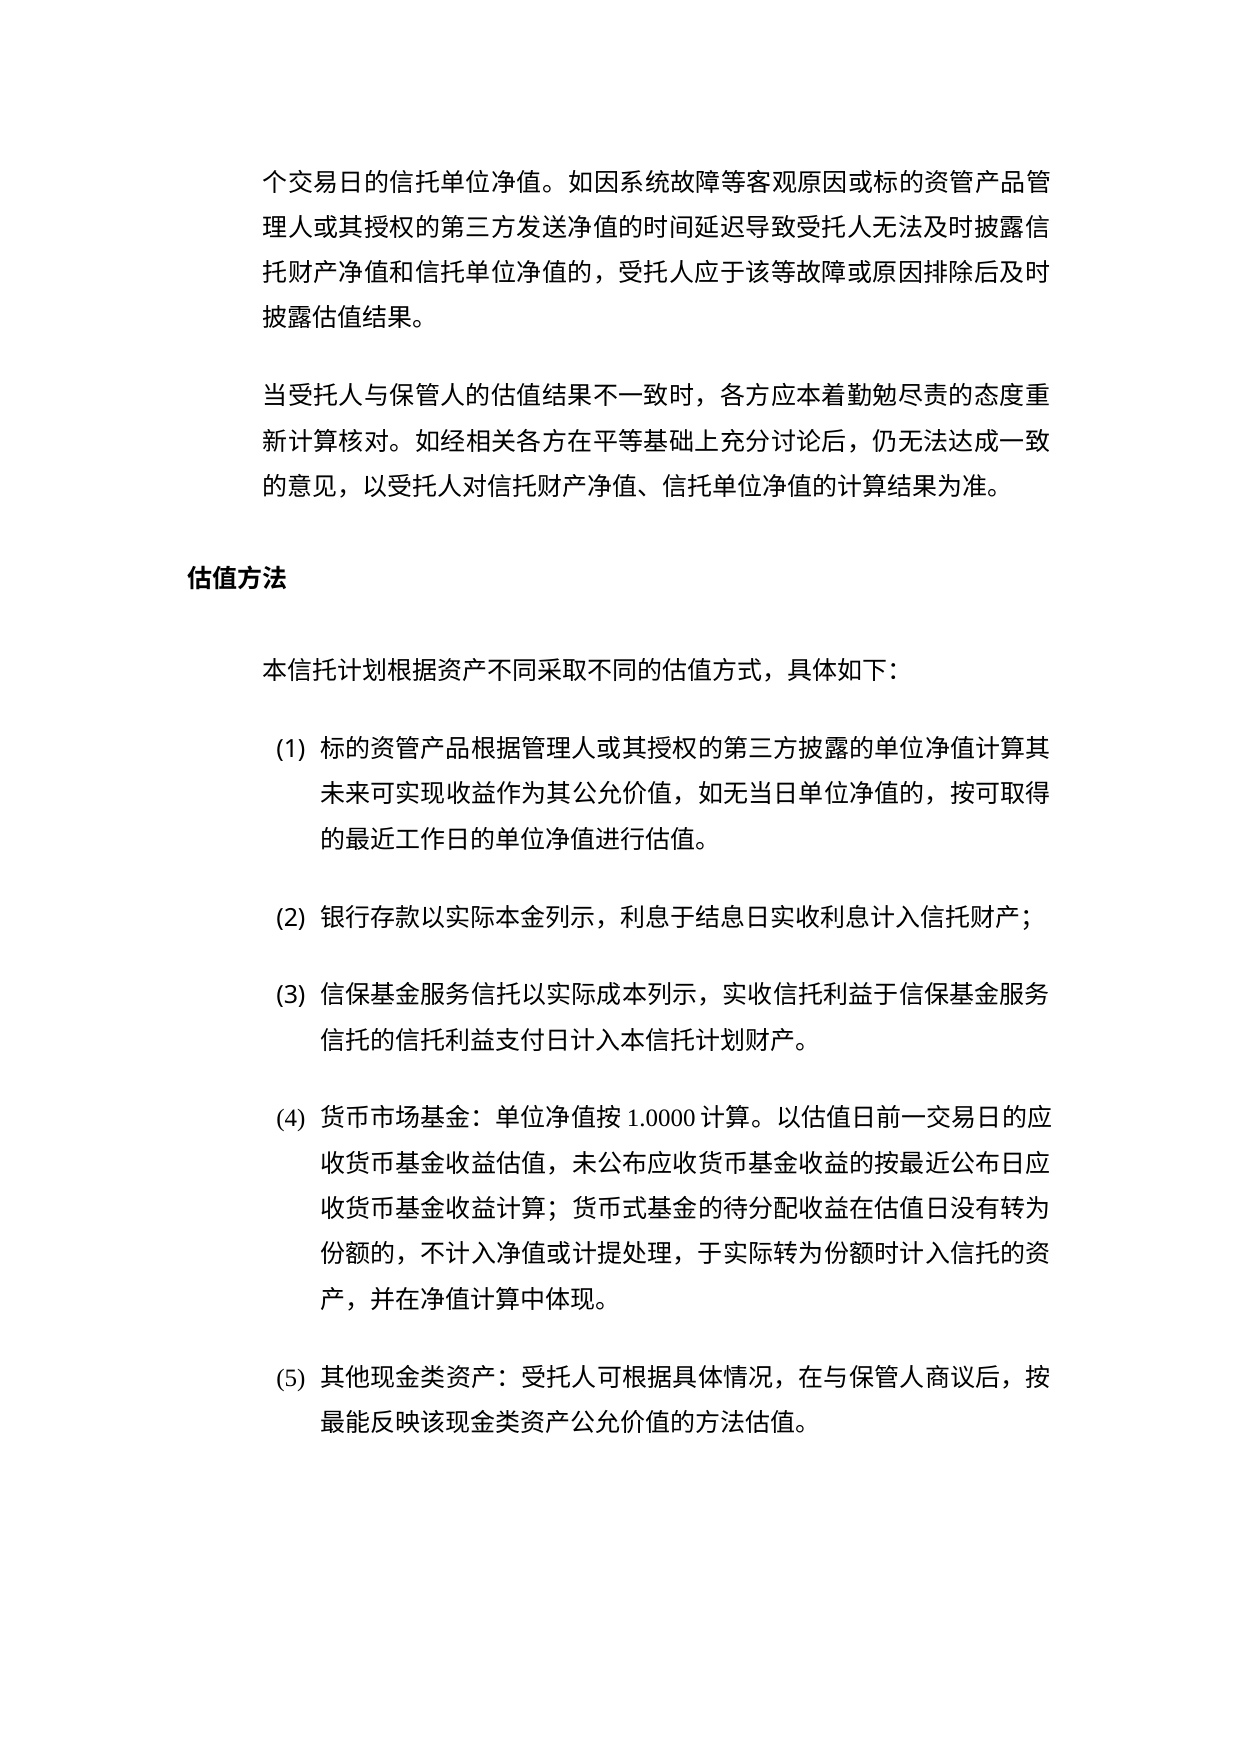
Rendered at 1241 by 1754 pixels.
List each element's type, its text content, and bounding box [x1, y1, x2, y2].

list 银行存款以实际本金列示，利息于结息日实收利息计入信托财产； [276, 897, 1053, 933]
text 本信托计划根据资产不同采取不同的估值方式，具体如下： [262, 651, 1053, 687]
list 信保基金服务信托以实际成本列示，实收信托利益于信保基金服务信托的信托利益支付日计入本信托计划财产。 [276, 975, 1053, 1056]
list 标的资管产品根据管理人或其授权的第三方披露的单位净值计算其未来可实现收益作为其公允价值，如无当日单位净值的，按可取得的最近工作日的单位净值进行估值。 [276, 728, 1053, 855]
subtitle 估值方法 [187, 544, 1053, 609]
text 当受托人与保管人的估值结果不一致时，各方应本着勤勉尽责的态度重新计算核对。如经相关各方在平等基础上充分讨论后，仍无法达成一致的意见，以受托人对信托财产净值、信托单位净值的计算结果为准。 [262, 376, 1053, 503]
list 货币市场基金：单位净值按1.0000计算。以估值日前一交易日的应收货币基金收益估值，未公布应收货币基金收益的按最近公布日应收货币基金收益计算；货币式基金的待分配收益在估值日没有转为份额的，不计入净值或计提处理，于实际转为份额时计入信托的资产，并在净值计算中体现。 [276, 1098, 1053, 1315]
list 其他现金类资产：受托人可根据具体情况，在与保管人商议后，按最能反映该现金类资产公允价值的方法估值。 [276, 1357, 1053, 1438]
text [262, 162, 1053, 334]
